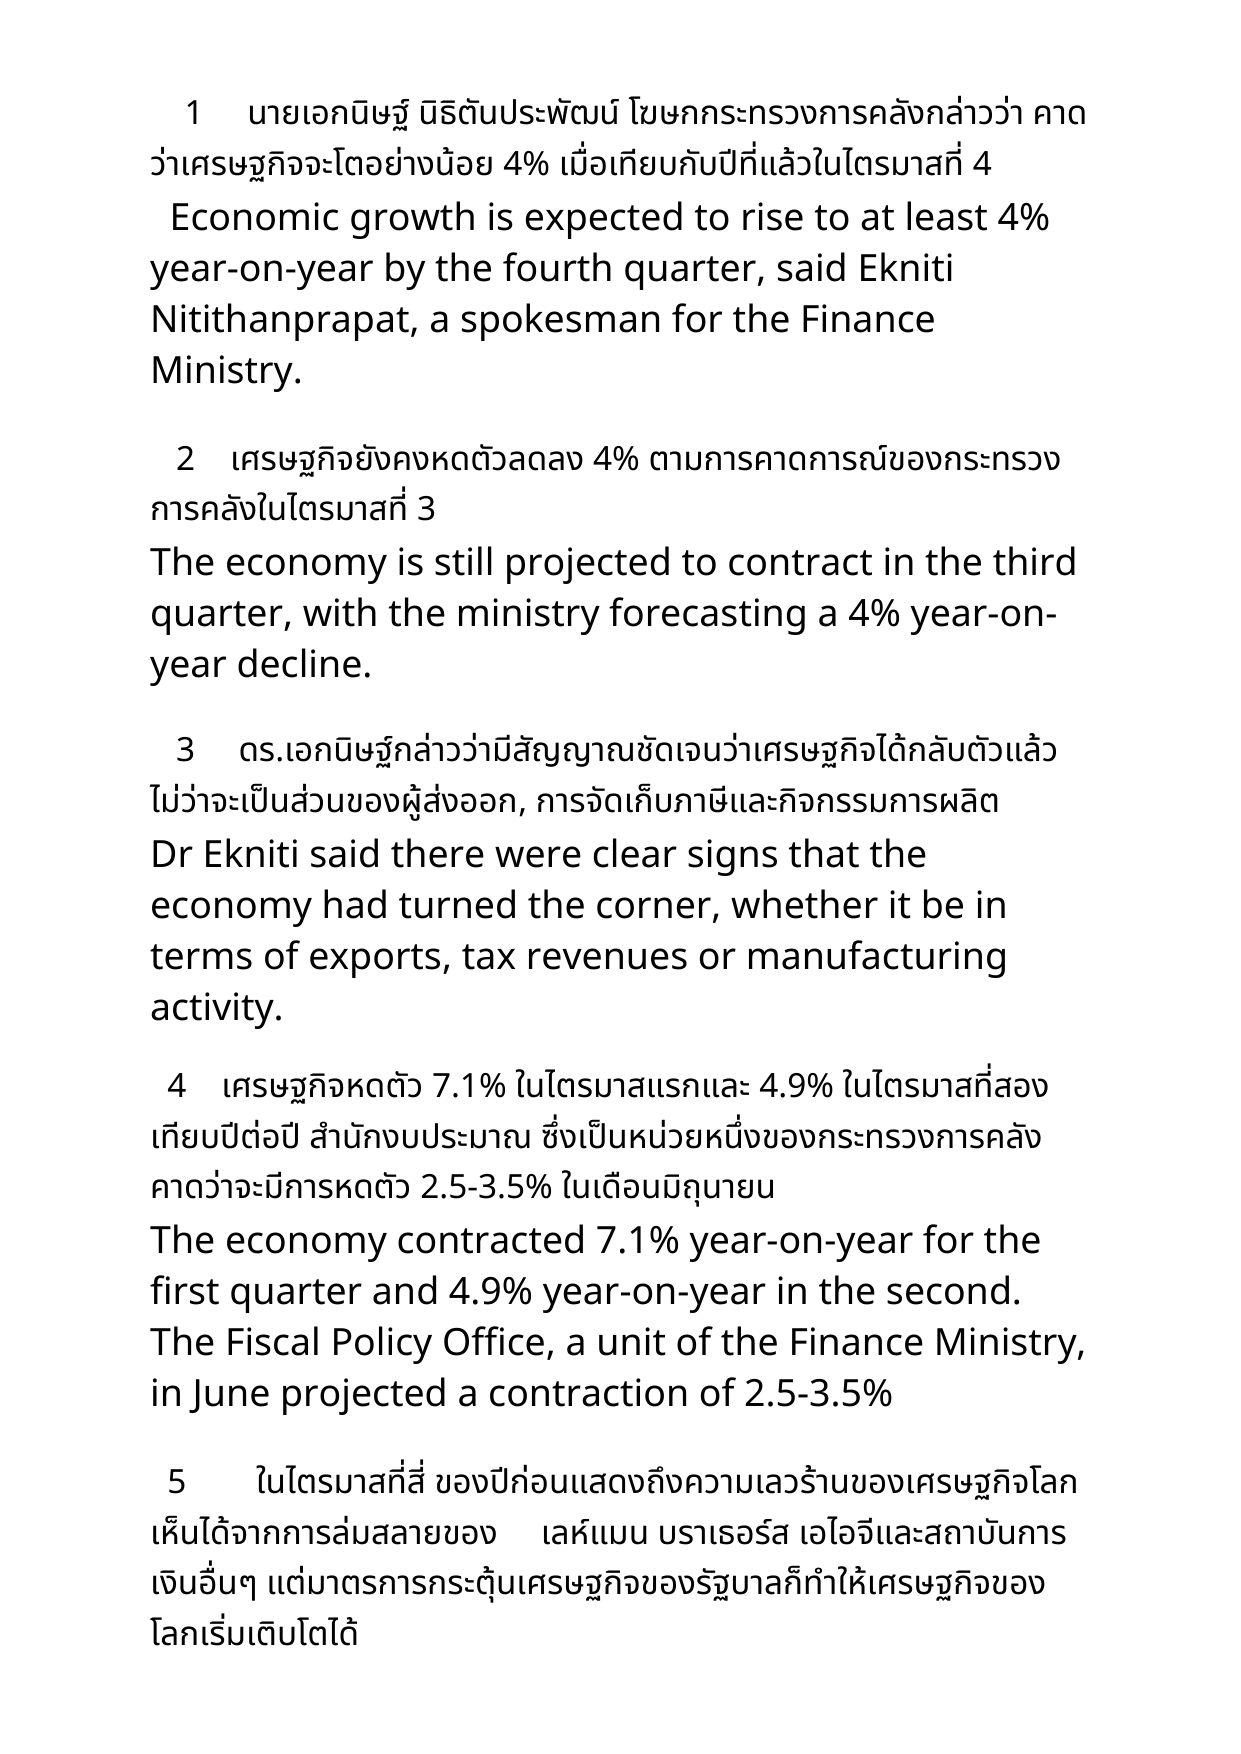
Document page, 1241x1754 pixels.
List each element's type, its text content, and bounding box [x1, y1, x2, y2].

text The economy contracted 7.1% year-on-year for the first quarter and 4.9% year-on-year in the second. The Fiscal Policy Office, a unit of the Finance Ministry, in June projected a contraction of 2.5-3.5% [150, 1214, 1090, 1418]
text Economic growth is expected to rise to at least 4% year-on-year by the fourth quarter, said Ekniti Nitithanprapat, a spokesman for the Finance Ministry. [150, 190, 1090, 394]
text 1 นายเอกนิษฐ์ นิธิตันประพัฒน์ โฆษกกระทรวงการคลังกล่าวว่า คาดว่าเศรษฐกิจจะโตอย่างน้อย 4% เมื่อเทียบกับปีที่แล้วในไตรมาสที่ 4 [150, 89, 1090, 190]
text 4 เศรษฐกิจหดตัว 7.1% ในไตรมาสแรกและ 4.9% ในไตรมาสที่สอง เทียบปีต่อปี สำนักงบประมาณ ซึ่งเป็นหน่วยหนึ่งของกระทรวงการคลัง คาดว่าจะมีการหดตัว 2.5-3.5% ในเดือนมิถุนายน [150, 1062, 1090, 1214]
text 3 ดร.เอกนิษฐ์กล่าวว่ามีสัญญาณชัดเจนว่าเศรษฐกิจได้กลับตัวแล้ว ไม่ว่าจะเป็นส่วนของผู้ส่งออก, การจัดเก็บภาษีและกิจกรรมการผลิต [150, 726, 1090, 827]
text 2 เศรษฐกิจยังคงหดตัวลดลง 4% ตามการคาดการณ์ของกระทรวงการคลังในไตรมาสที่ 3 [150, 434, 1090, 536]
text 5 ในไตรมาสที่สี่ ของปีก่อนแสดงถึงความเลวร้านของเศรษฐกิจโลก เห็นได้จากการล่มสลายของ เลห์แมน บราเธอร์ส เอไอจีและสถาบันการเงินอื่นๆ แต่มาตรการกระตุ้นเศรษฐกิจของรัฐบาลก็ทำให้เศรษฐกิจของโลกเริ่มเติบโตได้ [150, 1458, 1090, 1660]
text The economy is still projected to contract in the third quarter, with the ministry forecasting a 4% year-on-year decline. [150, 536, 1090, 689]
text Dr Ekniti said there were clear signs that the economy had turned the corner, whether it be in terms of exports, tax revenues or manufacturing activity. [150, 827, 1090, 1031]
